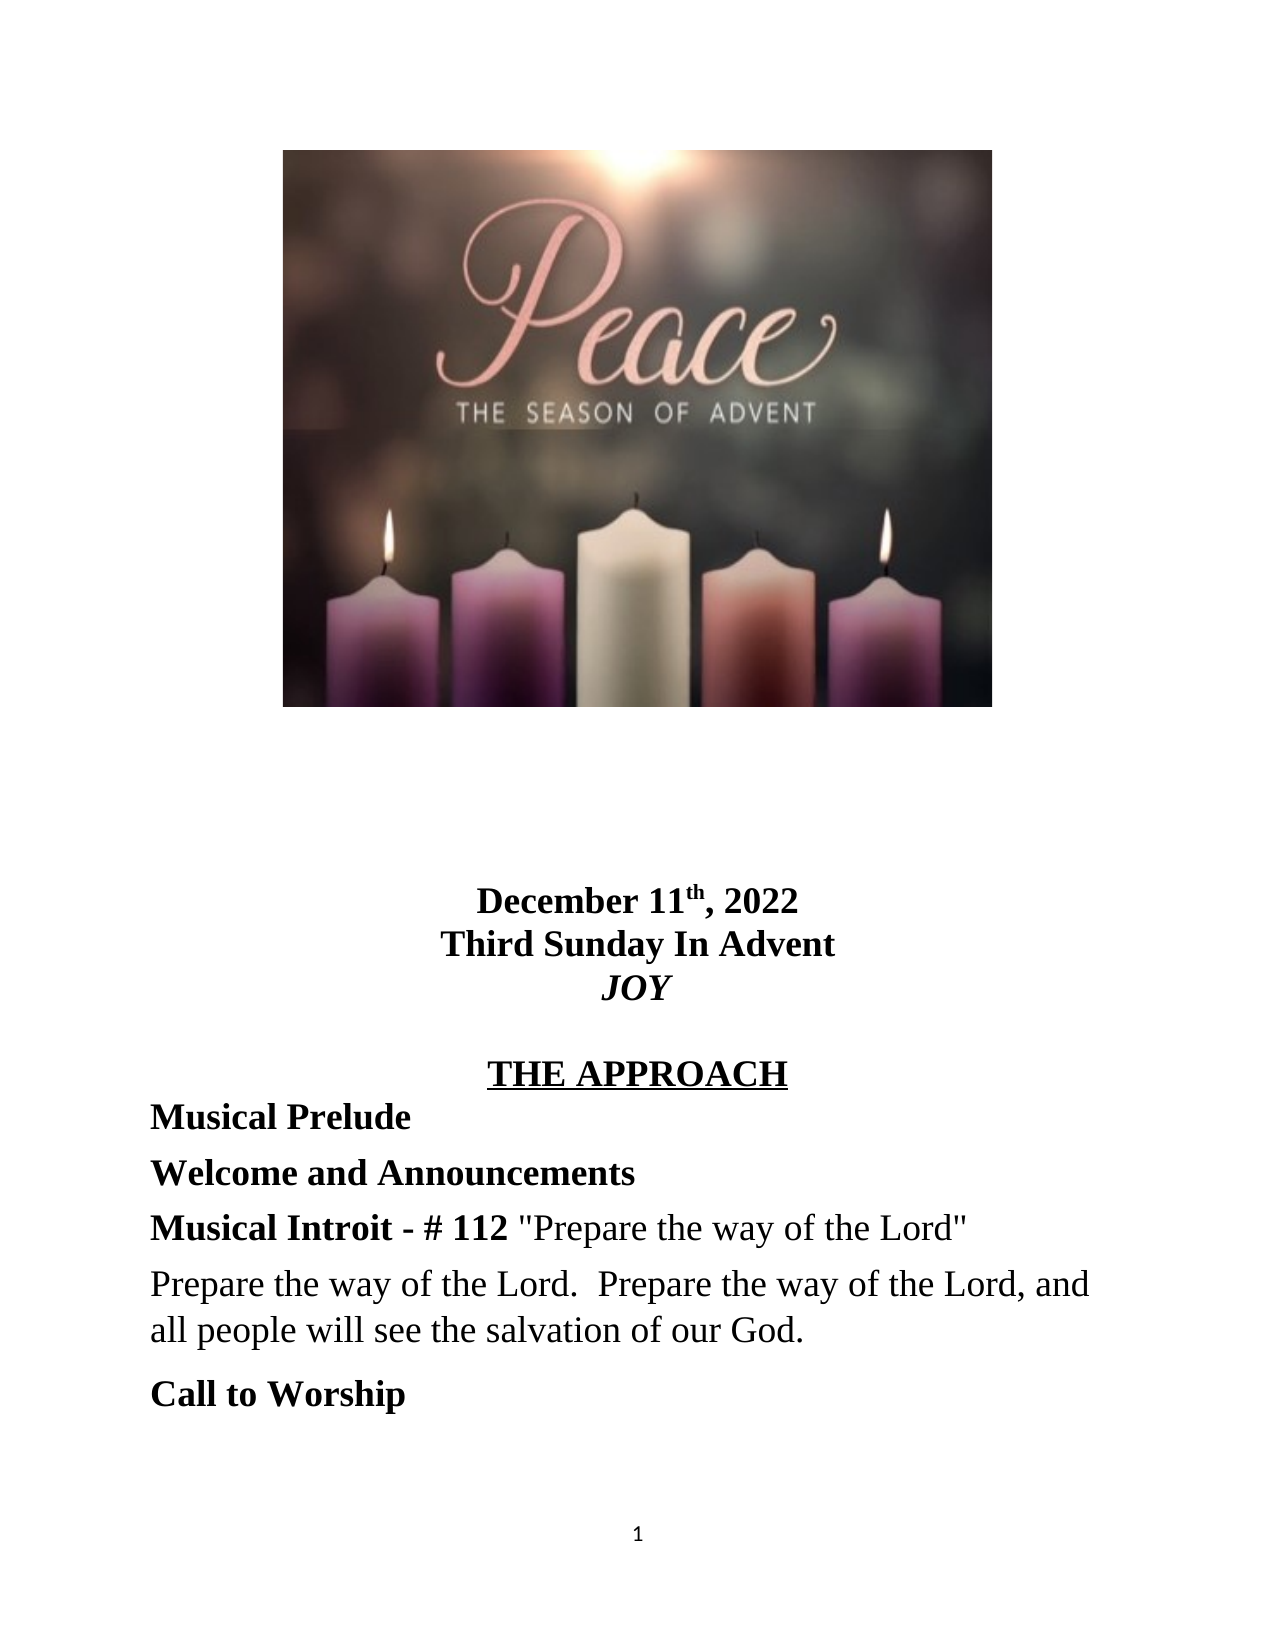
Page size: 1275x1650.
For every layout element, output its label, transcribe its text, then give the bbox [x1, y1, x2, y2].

text Prepare the way of the Lord. Prepare the way of the Lord, and all people will see the salvation of our God. [150, 1261, 1125, 1351]
text Musical Introit - # 112 "Prepare the way of the Lord" [150, 1206, 1125, 1249]
text Third Sunday In Advent [150, 922, 1125, 965]
text Call to Worship [150, 1371, 1125, 1414]
text Musical Prelude [150, 1094, 1125, 1137]
text December 11th, 2022 [150, 879, 1125, 922]
picture [282, 150, 993, 707]
text Welcome and Announcements [150, 1150, 1125, 1193]
text JOY [150, 965, 1125, 1008]
text THE APPROACH [150, 1051, 1125, 1094]
